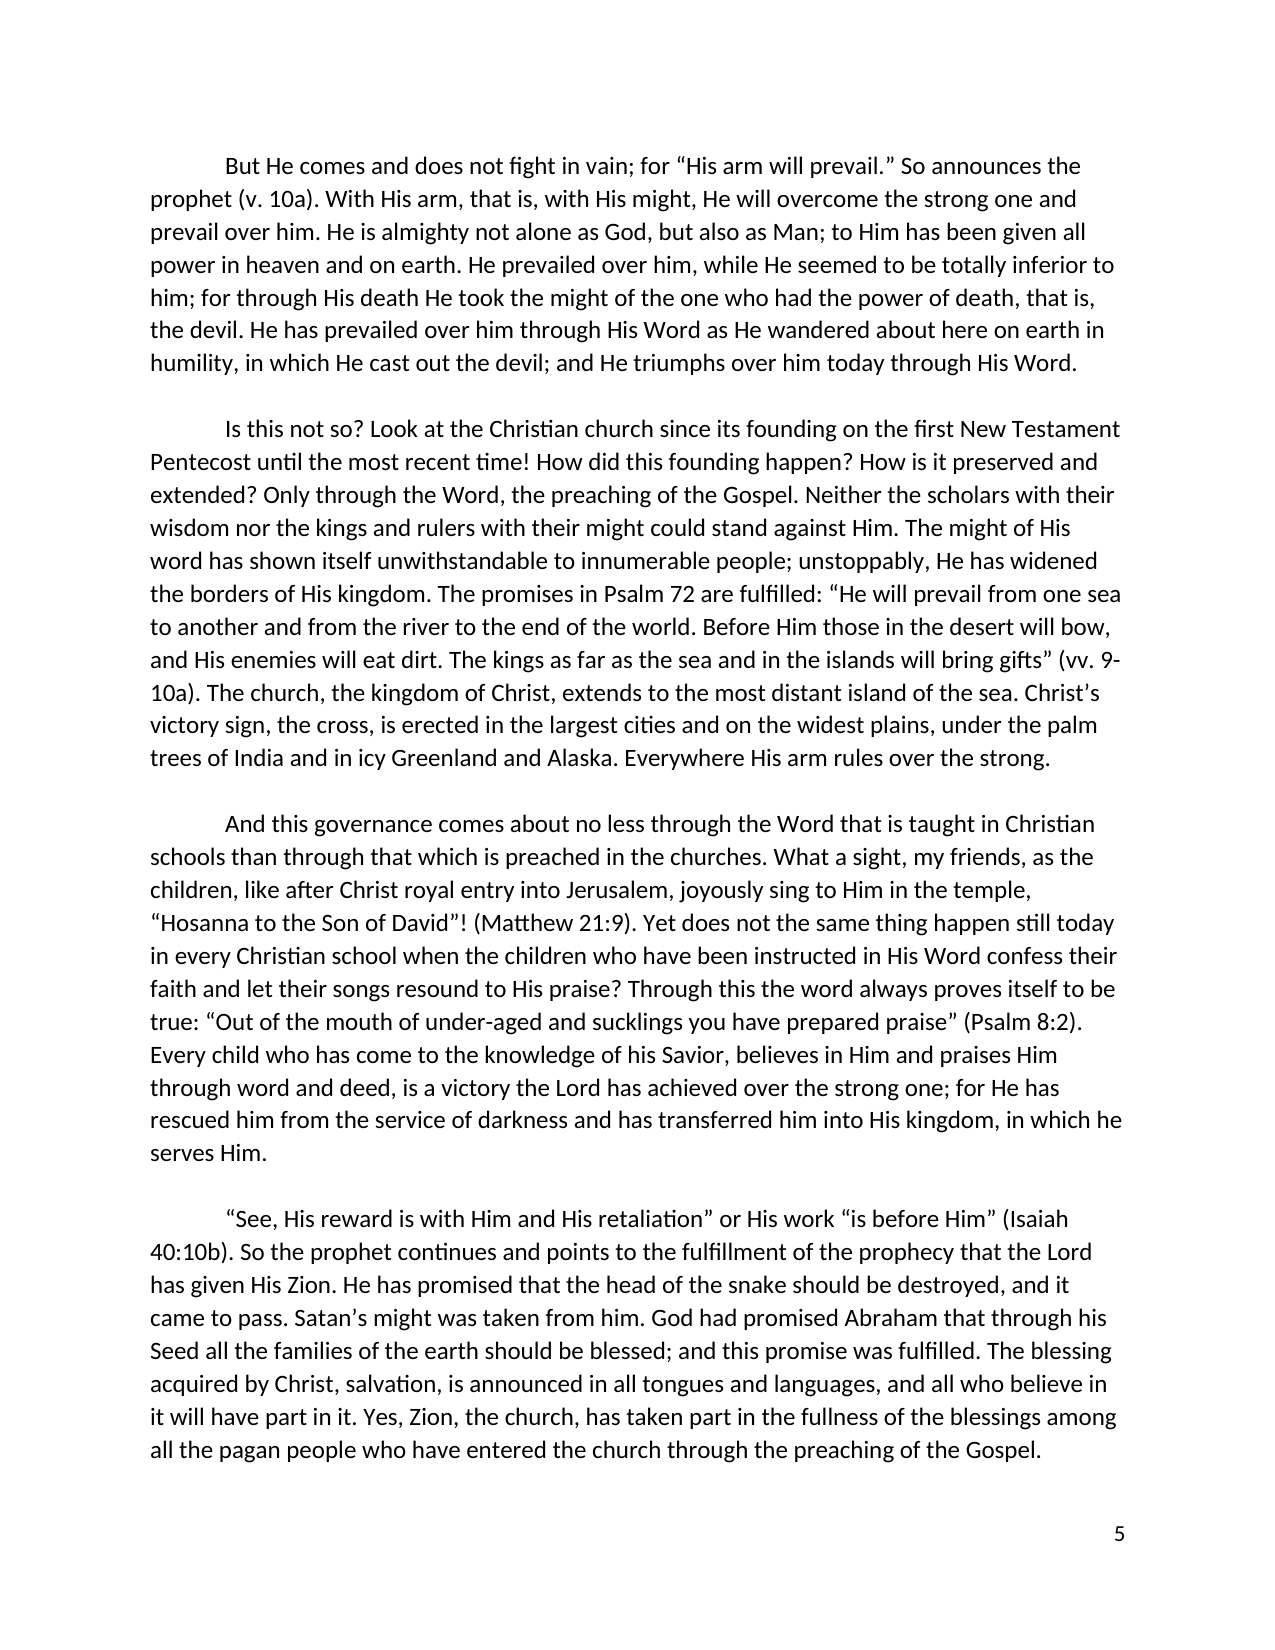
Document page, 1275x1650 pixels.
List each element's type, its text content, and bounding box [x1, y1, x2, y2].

text But He comes and does not fight in vain; for “His arm will prevail.” So announces the prophet (v. 10a). With His arm, that is, with His might, He will overcome the strong one and prevail over him. He is almighty not alone as God, but also as Man; to Him has been given all power in heaven and on earth. He prevailed over him, while He seemed to be totally inferior to him; for through His death He took the might of the one who had the power of death, that is, the devil. He has prevailed over him through His Word as He wandered about here on earth in humility, in which He cast out the devil; and He triumphs over him today through His Word. [150, 150, 1125, 378]
text And this governance comes about no less through the Word that is taught in Christian schools than through that which is preached in the churches. What a sight, my friends, as the children, like after Christ royal entry into Jerusalem, joyously sing to Him in the temple, “Hosanna to the Son of David”! (Matthew 21:9). Yet does not the same thing happen still today in every Christian school when the children who have been instructed in His Word confess their faith and let their songs resound to His praise? Through this the word always proves itself to be true: “Out of the mouth of under-aged and sucklings you have prepared praise” (Psalm 8:2). Every child who has come to the knowledge of his Savior, believes in Him and praises Him through word and deed, is a victory the Lord has achieved over the strong one; for He has rescued him from the service of darkness and has transferred him into His kingdom, in which he serves Him. [150, 808, 1125, 1168]
text Is this not so? Look at the Christian church since its founding on the first New Testament Pentecost until the most recent time! How did this founding happen? How is it preserved and extended? Only through the Word, the preaching of the Gospel. Neither the scholars with their wisdom nor the kings and rulers with their might could stand against Him. The might of His word has shown itself unwithstandable to innumerable people; unstoppably, He has widened the borders of His kingdom. The promises in Psalm 72 are fulfilled: “He will prevail from one sea to another and from the river to the end of the world. Before Him those in the desert will bow, and His enemies will eat dirt. The kings as far as the sea and in the islands will bring gifts” (vv. 9-10a). The church, the kingdom of Christ, extends to the most distant island of the sea. Christ’s victory sign, the cross, is erected in the largest cities and on the widest plains, under the palm trees of India and in icy Greenland and Alaska. Everywhere His arm rules over the strong. [150, 413, 1125, 773]
text “See, His reward is with Him and His retaliation” or His work “is before Him” (Isaiah 40:10b). So the prophet continues and points to the fulfillment of the prophecy that the Lord has given His Zion. He has promised that the head of the snake should be destroyed, and it came to pass. Satan’s might was taken from him. God had promised Abraham that through his Seed all the families of the earth should be blessed; and this promise was fulfilled. The blessing acquired by Christ, salvation, is announced in all tongues and languages, and all who believe in it will have part in it. Yes, Zion, the church, has taken part in the fullness of the blessings among all the pagan people who have entered the church through the preaching of the Gospel. [150, 1203, 1125, 1464]
